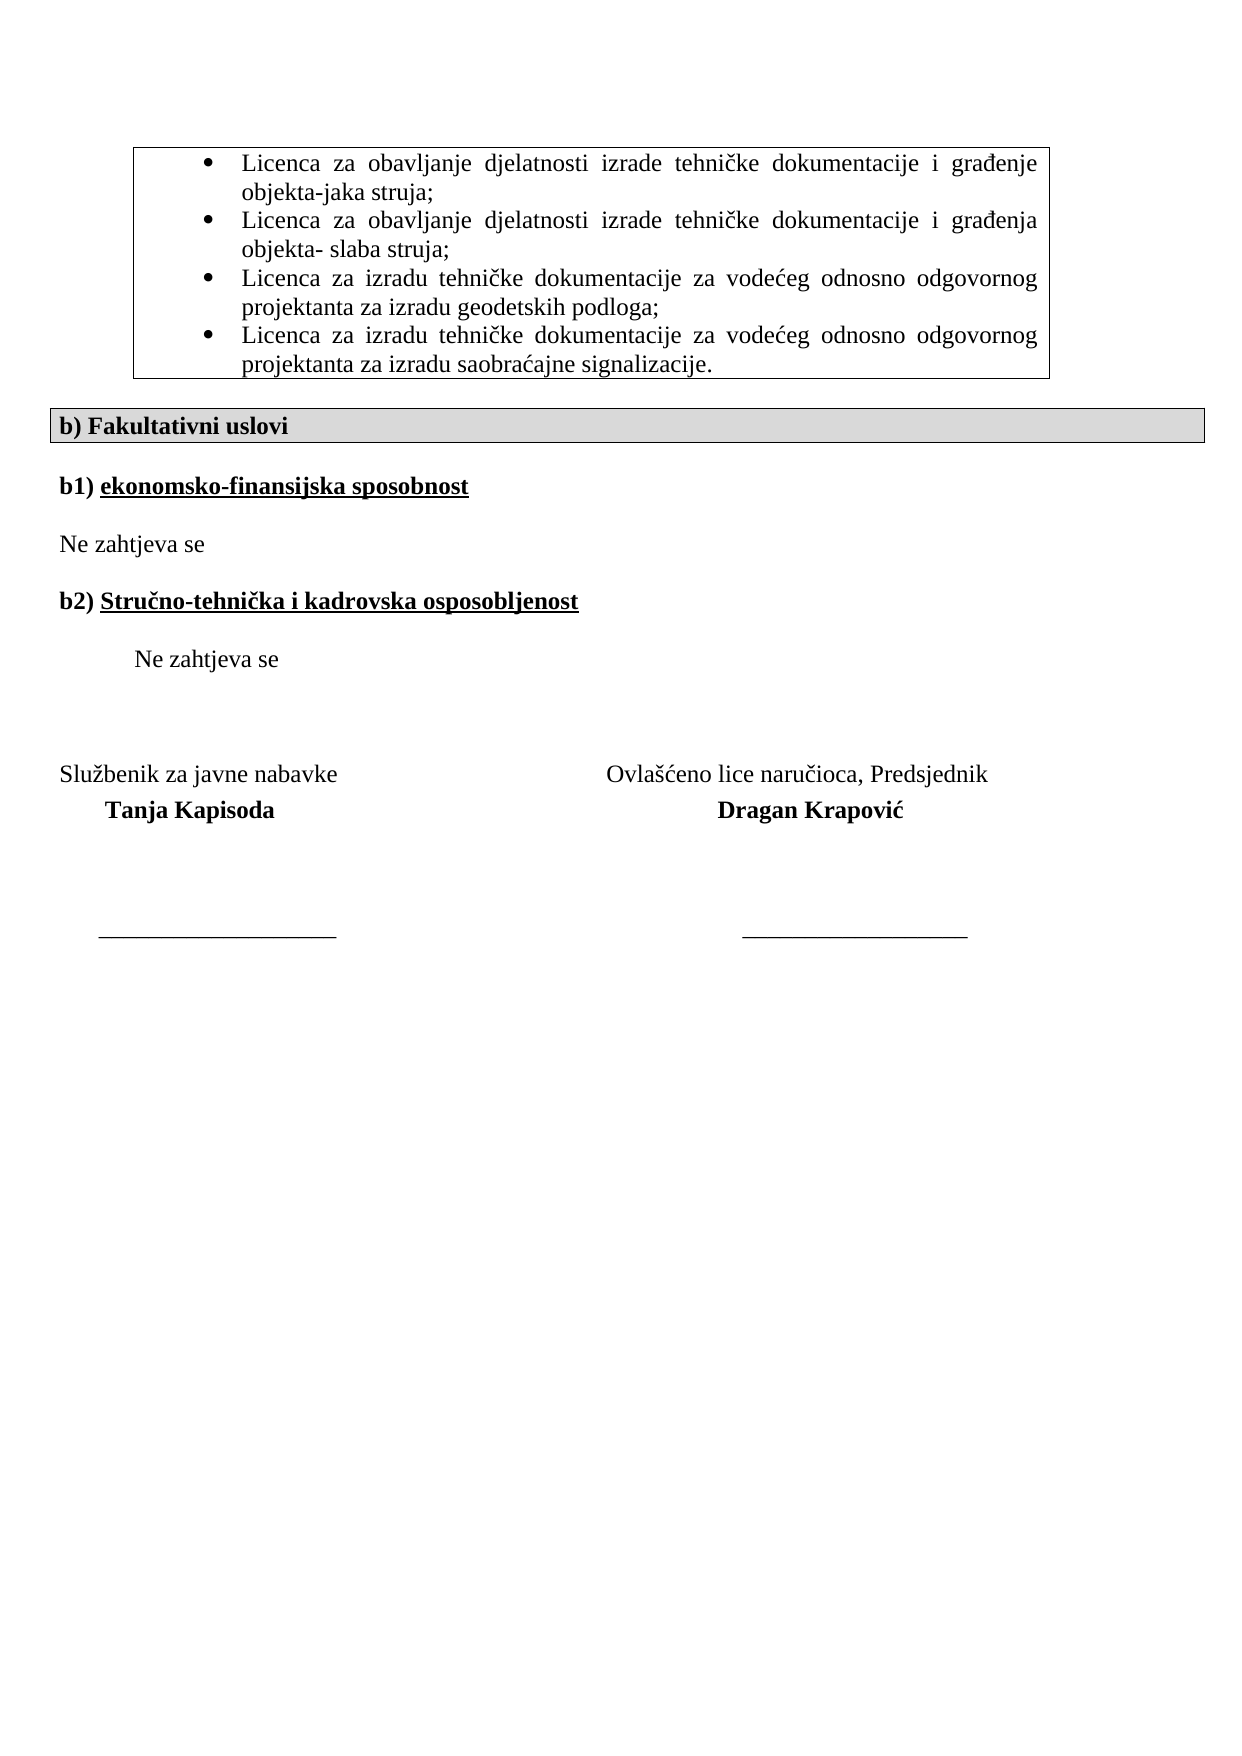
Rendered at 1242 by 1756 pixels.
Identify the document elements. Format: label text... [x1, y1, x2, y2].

text b) Fakultativni uslovi [51, 409, 1204, 442]
text b2) Stručno-tehnička i kadrovska osposobljenost [59, 586, 1196, 615]
text Službenik za javne nabavke Ovlašćeno lice naručioca, Predsjednik [59, 759, 1159, 788]
table_header Licenca za obavljanje djelatnosti izrade tehničke dokumentacije i građenje objekta-jaka struja; Licenca za obavljanje djelatnosti izrade tehničke dokumentacije i građenja objekta- slaba struja; Licenca za izradu tehničke dokumentacije za vodećeg odnosno odgovornog projektanta za izradu geodetskih podloga; Licenca za izradu tehničke dokumentacije za vodećeg odnosno odgovornog projektanta za izradu saobraćajne signalizacije. [134, 148, 1049, 378]
text b1) ekonomsko-finansijska sposobnost [59, 471, 1196, 500]
text Tanja Kapisoda Dragan Krapović [98, 795, 1196, 824]
text ___________________ __________________ [98, 912, 1196, 940]
text Ne zahtjeva se [134, 644, 1201, 673]
text Ne zahtjeva se [59, 529, 1196, 558]
